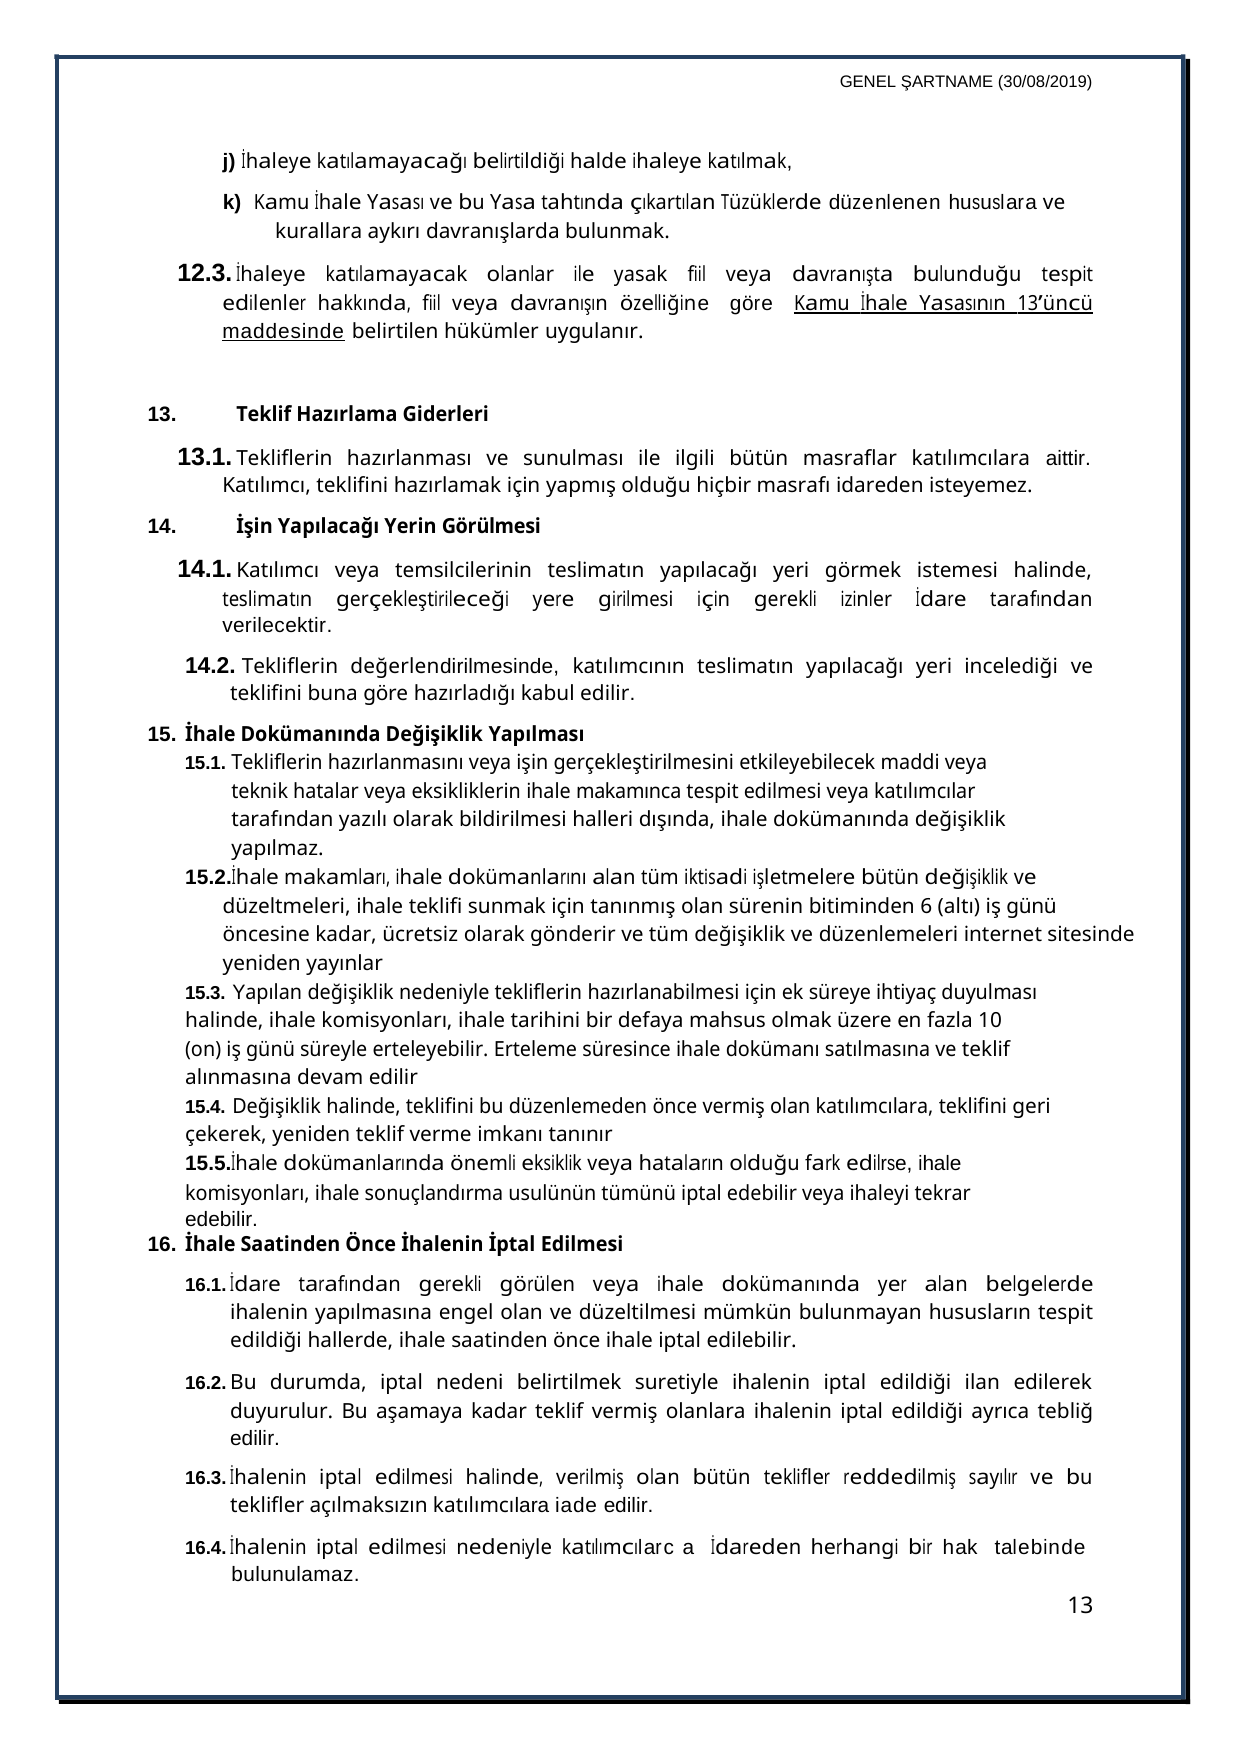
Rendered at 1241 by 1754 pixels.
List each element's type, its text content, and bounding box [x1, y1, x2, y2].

list İhaleye katılamayacağı belirtildiği halde ihaleye katılmak, [222, 146, 1144, 174]
list İdare tarafından gerekli görülen veya ihale dokümanında yer alan belgelerde ihalenin yapılmasına engel olan ve düzeltilmesi mümkün bulunmayan hususların tespit edildiği hallerde, ihale saatinden önce ihale iptal edilebilir. [185, 1269, 1093, 1354]
subtitle İhale Dokümanında Değişiklik Yapılması [147, 719, 1144, 747]
list Tekliflerin hazırlanması ve sunulması ile ilgili bütün masraflar katılımcılara aittir. Katılımcı, teklifini hazırlamak için yapmış olduğu hiçbir masrafı idareden isteyemez. [177, 442, 1091, 499]
text 15.2.İhale makamları, ihale dokümanlarını alan tüm iktisadi işletmelere bütün değişiklik ve düzeltmeleri, ihale teklifi sunmak için tanınmış olan sürenin bitiminden 6 (altı) iş günü öncesine kadar, ücretsiz olarak gönderir ve tüm değişiklik ve düzenlemeleri internet sitesinde yeniden yayınlar [185, 862, 1144, 976]
text GENEL ŞARTNAME (30/08/2019) [104, 71, 1092, 91]
list Tekliflerin değerlendirilmesinde, katılımcının teslimatın yapılacağı yeri incelediği ve teklifini buna göre hazırladığı kabul edilir. [185, 651, 1093, 706]
list Değişiklik halinde, teklifini bu düzenlemeden önce vermiş olan katılımcılara, teklifini geri çekerek, yeniden teklif verme imkanı tanınır [185, 1091, 1055, 1148]
subtitle İşin Yapılacağı Yerin Görülmesi [147, 512, 1144, 540]
list İhalenin iptal edilmesi halinde, verilmiş olan bütün teklifler reddedilmiş sayılır ve bu teklifler açılmaksızın katılımcılara iade edilir. [185, 1462, 1093, 1519]
list Kamu İhale Yasası ve bu Yasa tahtında çıkartılan Tüzüklerde düzenlenen hususlara ve kurallara aykırı davranışlarda bulunmak. [223, 187, 1084, 244]
list Katılımcı veya temsilcilerinin teslimatın yapılacağı yeri görmek istemesi halinde, teslimatın gerçekleştirileceği yere girilmesi için gerekli izinler İdare tarafından verilecektir. [177, 554, 1093, 636]
text 15.5.İhale dokümanlarında önemli eksiklik veya hataların olduğu fark edilrse, ihale komisyonları, ihale sonuçlandırma usulünün tümünü iptal edebilir veya ihaleyi tekrar edebilir. [185, 1148, 1030, 1231]
list İhalenin iptal edilmesi nedeniyle katılımcılarc a İdareden herhangi bir hak talebinde bulunulamaz. [185, 1532, 1086, 1586]
subtitle Teklif Hazırlama Giderleri [147, 399, 1144, 428]
list Tekliflerin hazırlanmasını veya işin gerçekleştirilmesini etkileyebilecek maddi veya teknik hatalar veya eksikliklerin ihale makamınca tespit edilmesi veya katılımcılar tarafından yazılı olarak bildirilmesi halleri dışında, ihale dokümanında değişiklik yapılmaz. [184, 747, 1034, 861]
subtitle İhale Saatinden Önce İhalenin İptal Edilmesi [147, 1231, 1144, 1256]
list Yapılan değişiklik nedeniyle tekliflerin hazırlanabilmesi için ek süreye ihtiyaç duyulması halinde, ihale komisyonları, ihale tarihini bir defaya mahsus olmak üzere en fazla 10 [185, 977, 1085, 1034]
list İhaleye katılamayacak olanlar ile yasak fiil veya davranışta bulunduğu tespit edilenler hakkında, fiil veya davranışın özelliğine göre Kamu İhale Yasasının 13’üncü maddesinde belirtilen hükümler uygulanır. [177, 258, 1093, 345]
list Bu durumda, iptal nedeni belirtilmek suretiyle ihalenin iptal edildiği ilan edilerek duyurulur. Bu aşamaya kadar teklif vermiş olanlara ihalenin iptal edildiği ayrıca tebliğ edilir. [185, 1367, 1094, 1449]
text (on) iş günü süreyle erteleyebilir. Erteleme süresince ihale dokümanı satılmasına ve teklif alınmasına devam edilir [185, 1034, 1021, 1091]
